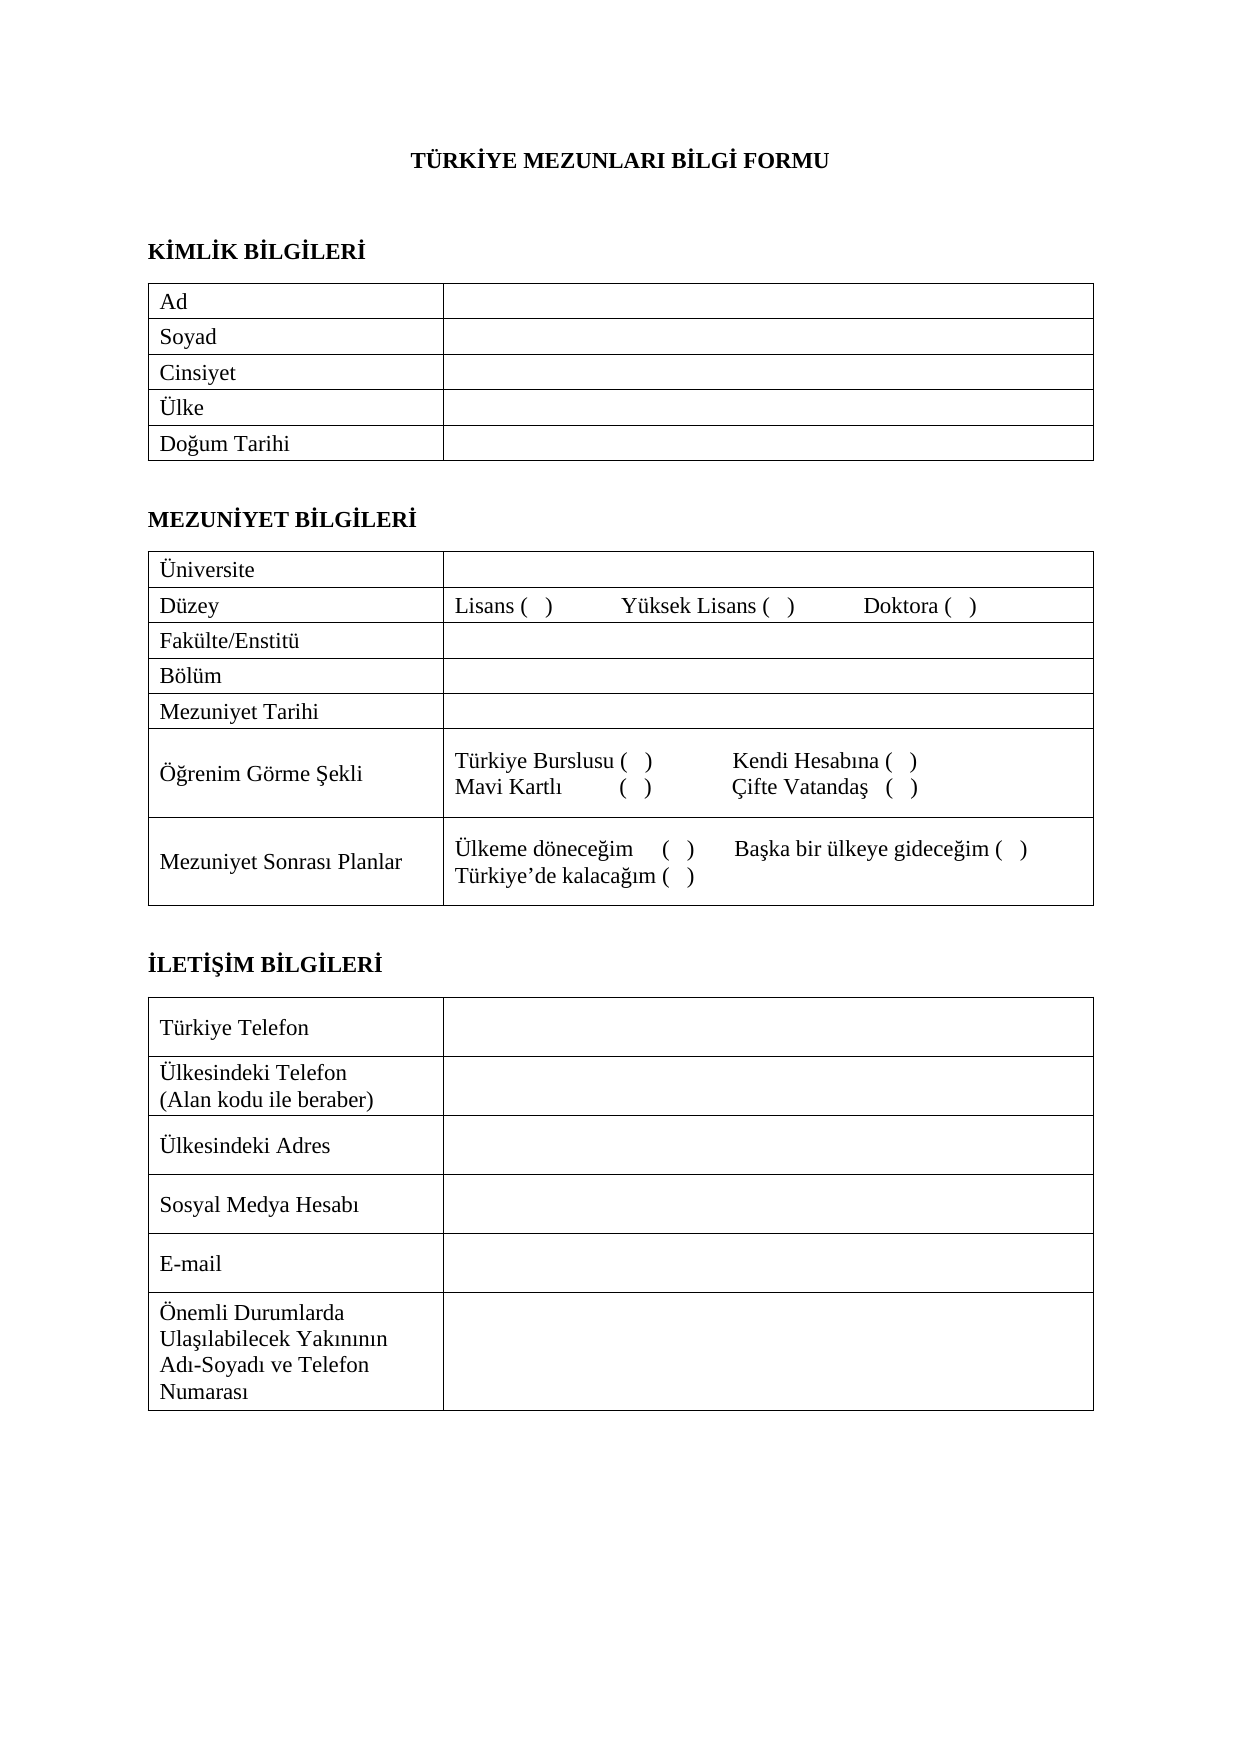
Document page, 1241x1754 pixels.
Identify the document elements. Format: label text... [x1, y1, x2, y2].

table_cell [444, 694, 1093, 728]
text TÜRKİYE MEZUNLARI BİLGİ FORMU [148, 148, 1093, 174]
table_header Türkiye Telefon [149, 998, 443, 1056]
table_cell Sosyal Medya Hesabı [149, 1175, 443, 1233]
text MEZUNİYET BİLGİLERİ [148, 506, 1093, 532]
table_cell [444, 659, 1093, 693]
table_cell Cinsiyet [149, 355, 443, 389]
table_cell Ülke [149, 390, 443, 424]
table_cell Fakülte/Enstitü [149, 623, 443, 657]
table_cell Ülkesindeki Adres [149, 1116, 443, 1174]
table_cell Lisans ( ) Yüksek Lisans ( ) Doktora ( ) [444, 588, 1093, 622]
table_cell [444, 319, 1093, 354]
table_cell [444, 623, 1093, 657]
text KİMLİK BİLGİLERİ [148, 238, 1093, 264]
table_cell Düzey [149, 588, 443, 622]
table_cell Mezuniyet Tarihi [149, 694, 443, 728]
table_cell [444, 426, 1093, 460]
table_header Üniversite [149, 552, 443, 587]
text İLETİŞİM BİLGİLERİ [148, 952, 1093, 978]
table_cell [444, 1293, 1093, 1410]
table_cell [444, 1057, 1093, 1115]
table_cell Mezuniyet Sonrası Planlar [149, 818, 443, 905]
table_cell [444, 1175, 1093, 1233]
table_cell Soyad [149, 319, 443, 354]
table_cell Doğum Tarihi [149, 426, 443, 460]
table_cell E-mail [149, 1234, 443, 1292]
table_header [444, 998, 1093, 1056]
table_cell Bölüm [149, 659, 443, 693]
table_cell Türkiye Burslusu ( ) Kendi Hesabına ( ) Mavi Kartlı ( ) Çifte Vatandaş ( ) [444, 729, 1093, 817]
table_cell [444, 355, 1093, 389]
table_cell [444, 1234, 1093, 1292]
table_header [444, 284, 1093, 318]
table_cell Öğrenim Görme Şekli [149, 729, 443, 817]
table_header Ad [149, 284, 443, 318]
table_cell Önemli Durumlarda Ulaşılabilecek Yakınının Adı-Soyadı ve Telefon Numarası [149, 1293, 443, 1410]
table_cell [444, 1116, 1093, 1174]
table_cell [444, 390, 1093, 424]
table_header [444, 552, 1093, 587]
table_cell Ülkeme döneceğim ( ) Başka bir ülkeye gideceğim ( ) Türkiye’de kalacağım ( ) [444, 818, 1093, 905]
table_cell Ülkesindeki Telefon (Alan kodu ile beraber) [149, 1057, 443, 1115]
